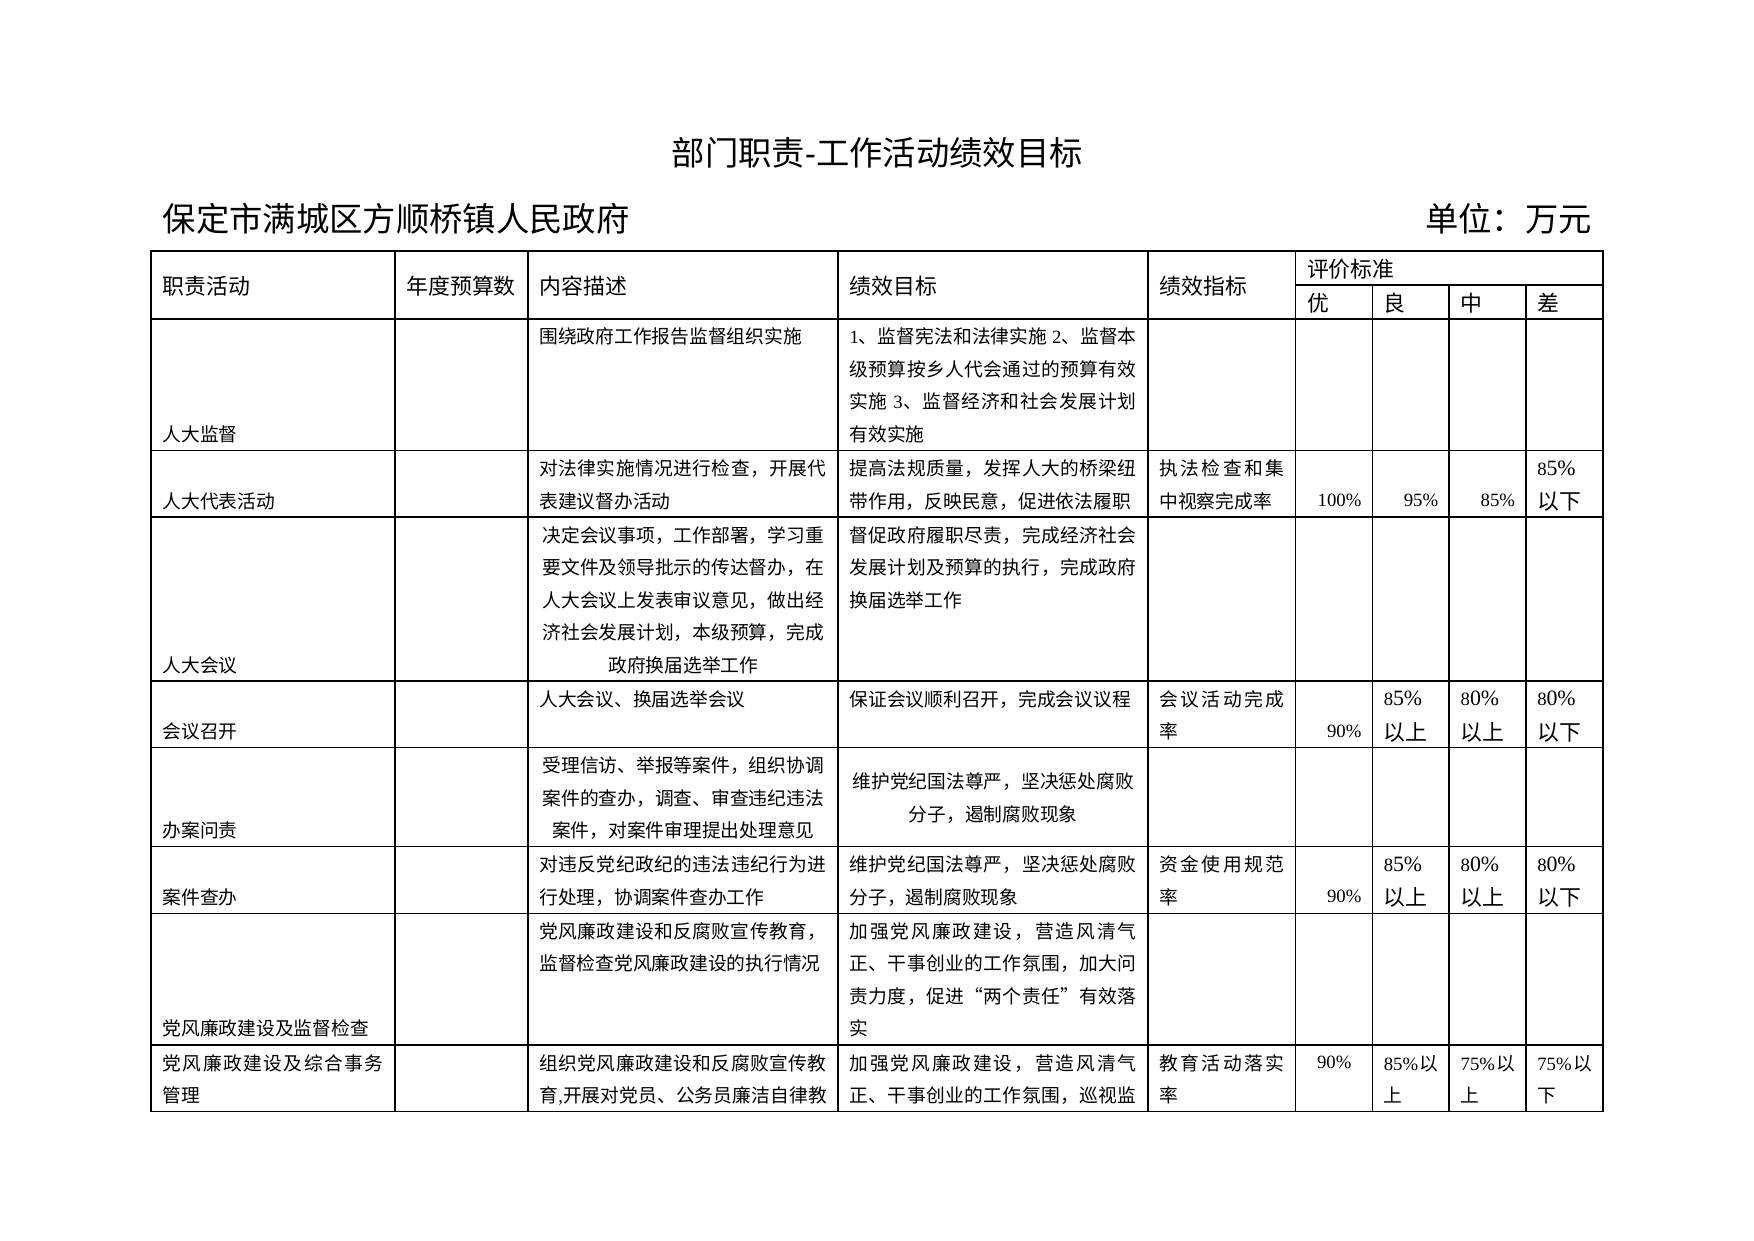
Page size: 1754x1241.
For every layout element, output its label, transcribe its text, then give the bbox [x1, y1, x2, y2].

table_cell 95% [1373, 451, 1448, 516]
table_cell 85%以下 [1527, 451, 1602, 516]
table_header 单位：万元 [1296, 185, 1602, 250]
table_cell [1296, 748, 1372, 846]
table_cell [396, 914, 527, 1044]
table_cell 人大代表活动 [152, 451, 394, 516]
table_cell 职责活动 [152, 252, 394, 318]
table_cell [529, 1046, 837, 1111]
table_cell 90% [1296, 682, 1372, 747]
table_cell 受理信访、举报等案件，组织协调案件的查办，调查、审查违纪违法案件，对案件审理提出处理意见 [529, 748, 837, 846]
table_cell 对法律实施情况进行检查，开展代表建议督办活动 [529, 451, 837, 516]
table_cell 90% [1296, 847, 1372, 912]
table_cell 80%以下 [1527, 682, 1602, 747]
table_cell 85%以上 [1373, 1046, 1448, 1111]
table_cell 优 [1296, 286, 1372, 318]
table_cell 加强党风廉政建设，营造风清气正、干事创业的工作氛围，巡视监督工作常态化、全覆盖 [839, 1046, 1147, 1111]
table_cell [396, 451, 527, 516]
table_cell [1527, 518, 1602, 680]
table_cell 人大监督 [152, 320, 394, 449]
table_cell [1149, 914, 1295, 1044]
table_cell [1373, 518, 1448, 680]
table_cell 评价标准 [1296, 252, 1602, 284]
table_cell 75%以上 [1450, 1046, 1525, 1111]
table_cell 85% [1450, 451, 1525, 516]
table_cell 决定会议事项，工作部署，学习重要文件及领导批示的传达督办，在人大会议上发表审议意见，做出经济社会发展计划，本级预算，完成政府换届选举工作 [529, 518, 837, 680]
table_cell 100% [1296, 451, 1372, 516]
table_cell [1373, 320, 1448, 449]
table_cell 80%以下 [1527, 847, 1602, 912]
table_cell [1450, 320, 1525, 449]
table_cell [1527, 914, 1602, 1044]
table_cell 维护党纪国法尊严，坚决惩处腐败分子，遏制腐败现象 [839, 847, 1147, 912]
table_cell [1149, 748, 1295, 846]
table_cell 绩效目标 [839, 252, 1147, 318]
table_cell 75%以下 [1527, 1046, 1602, 1111]
table_cell 人大会议 [152, 518, 394, 680]
table_cell 案件查办 [152, 847, 394, 912]
table_cell 加强党风廉政建设，营造风清气正、干事创业的工作氛围，加大问责力度，促进“两个责任”有效落实 [839, 914, 1147, 1044]
table_cell [396, 682, 527, 747]
table_cell 1、监督宪法和法律实施 2、监督本级预算按乡人代会通过的预算有效实施 3、监督经济和社会发展计划有效实施 [839, 320, 1147, 449]
table_cell [396, 518, 527, 680]
table_cell [1527, 748, 1602, 846]
table_cell 85%以上 [1373, 847, 1448, 912]
table_cell 良 [1373, 286, 1448, 318]
table_cell 人大会议、换届选举会议 [529, 682, 837, 747]
table_cell [1527, 320, 1602, 449]
table_header 保定市满城区方顺桥镇人民政府 [152, 185, 1295, 250]
table_cell 办案问责 [152, 748, 394, 846]
text 部门职责-工作活动绩效目标 [142, 118, 1612, 183]
table_cell [1149, 320, 1295, 449]
table_cell [396, 320, 527, 449]
table_cell [1450, 914, 1525, 1044]
table_cell 执法检查和集中视察完成率 [1149, 451, 1295, 516]
table_cell 绩效指标 [1149, 252, 1295, 318]
table_cell [1296, 518, 1372, 680]
table_cell 围绕政府工作报告监督组织实施 [529, 320, 837, 449]
table_cell 内容描述 [529, 252, 837, 318]
table_cell 党风廉政建设及综合事务管理 [152, 1046, 394, 1111]
table_cell 提高法规质量，发挥人大的桥梁纽带作用，反映民意，促进依法履职 [839, 451, 1147, 516]
table_cell 80%以上 [1450, 847, 1525, 912]
table_cell [396, 847, 527, 912]
table_cell 85%以上 [1373, 682, 1448, 747]
table_cell [1373, 748, 1448, 846]
table_cell 年度预算数 [396, 252, 527, 318]
table_cell 督促政府履职尽责，完成经济社会发展计划及预算的执行，完成政府换届选举工作 [839, 518, 1147, 680]
table_cell [396, 1046, 527, 1111]
table_cell 80%以上 [1450, 682, 1525, 747]
table_cell 差 [1527, 286, 1602, 318]
table_cell [1296, 320, 1372, 449]
table_cell [1450, 518, 1525, 680]
table_cell 党风廉政建设和反腐败宣传教育，监督检查党风廉政建设的执行情况 [529, 914, 837, 1044]
table_cell 维护党纪国法尊严，坚决惩处腐败分子，遏制腐败现象 [839, 748, 1147, 846]
table_cell 保证会议顺利召开，完成会议议程 [839, 682, 1147, 747]
table_cell 中 [1450, 286, 1525, 318]
table_cell 90% [1296, 1046, 1372, 1111]
table_cell [1373, 914, 1448, 1044]
table_cell [1149, 518, 1295, 680]
table_cell 党风廉政建设及监督检查 [152, 914, 394, 1044]
table_cell [1450, 748, 1525, 846]
table_cell 对违反党纪政纪的违法违纪行为进行处理，协调案件查办工作 [529, 847, 837, 912]
table_cell 教育活动落实率 [1149, 1046, 1295, 1111]
table_cell 资金使用规范率 [1149, 847, 1295, 912]
table_cell 会议召开 [152, 682, 394, 747]
table_cell [1296, 914, 1372, 1044]
table_cell [396, 748, 527, 846]
table_cell 会议活动完成率 [1149, 682, 1295, 747]
